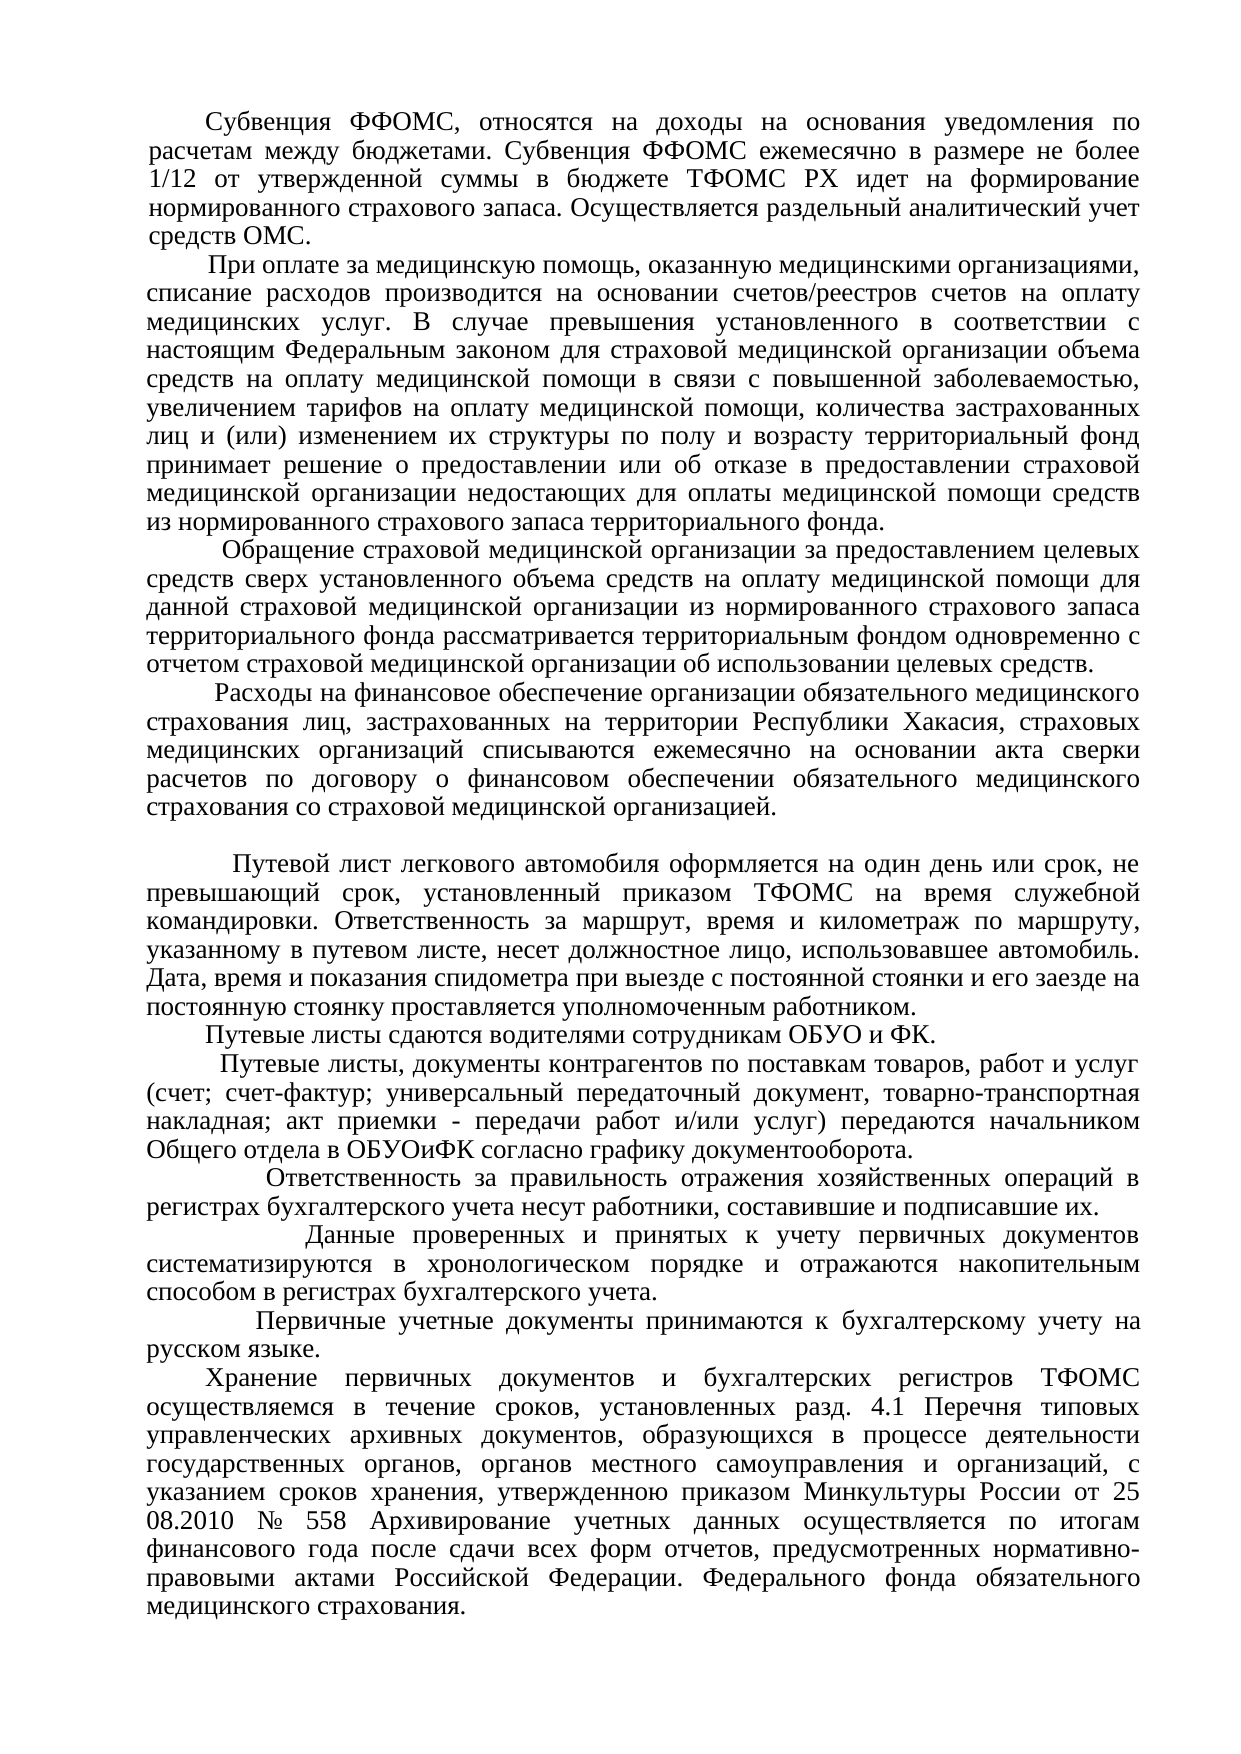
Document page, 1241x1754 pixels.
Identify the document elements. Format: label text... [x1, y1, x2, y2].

text Обращение страховой медицинской организации за предоставлением целевых средств сверх установленного объема средств на оплату медицинской помощи для данной страховой медицинской организации из нормированного страхового запаса территориального фонда рассматривается территориальным фондом одновременно с отчетом страховой медицинской организации об использовании целевых средств. [146, 536, 1141, 679]
text Расходы на финансовое обеспечение организации обязательного медицинского страхования лиц, застрахованных на территории Республики Хакасия, страховых медицинских организаций списываются ежемесячно на основании акта сверки расчетов по договору о финансовом обеспечении обязательного медицинского страхования со страховой медицинской организацией. [146, 679, 1141, 821]
text Первичные учетные документы принимаются к бухгалтерскому учету на русском языке. [146, 1307, 1141, 1364]
text Субвенция ФФОМС, относятся на доходы на основания уведомления по расчетам между бюджетами. Субвенция ФФОМС ежемесячно в размере не более 1/12 от утвержденной суммы в бюджете ТФОМС РХ идет на формирование нормированного страхового запаса. Осуществляется раздельный аналитический учет средств ОМС. [148, 108, 1141, 251]
text Хранение первичных документов и бухгалтерских регистров ТФОМС осуществляемся в течение сроков, установленных разд. 4.1 Перечня типовых управленческих архивных документов, образующихся в процессе деятельности государственных органов, органов местного самоуправления и организаций, с указанием сроков хранения, утвержденною приказом Минкультуры России от 25 08.2010 № 558 Архивирование учетных данных осуществляется по итогам финансового года после сдачи всех форм отчетов, предусмотренных нормативно-правовыми актами Российской Федерации. Федерального фонда обязательного медицинского страхования. [146, 1364, 1141, 1621]
text Путевой лист легкового автомобиля оформляется на один день или срок, не превышающий срок, установленный приказом ТФОМС на время служебной командировки. Ответственность за маршрут, время и километраж по маршруту, указанному в путевом листе, несет должностное лицо, использовавшее автомобиль. Дата, время и показания спидометра при выезде с постоянной стоянки и его заезде на постоянную стоянку проставляется уполномоченным работником. [146, 850, 1141, 1021]
text Данные проверенных и принятых к учету первичных документов систематизируются в хронологическом порядке и отражаются накопительным способом в регистрах бухгалтерского учета. [146, 1221, 1141, 1307]
text Путевые листы, документы контрагентов по поставкам товаров, работ и услуг (счет; счет-фактур; универсальный передаточный документ, товарно-транспортная накладная; акт приемки - передачи работ и/или услуг) передаются начальником Общего отдела в ОБУОиФК согласно графику документооборота. [146, 1050, 1141, 1164]
text Путевые листы сдаются водителями сотрудникам ОБУО и ФК. [146, 1021, 1141, 1050]
text При оплате за медицинскую помощь, оказанную медицинскими организациями, списание расходов производится на основании счетов/реестров счетов на оплату медицинских услуг. В случае превышения установленного в соответствии с настоящим Федеральным законом для страховой медицинской организации объема средств на оплату медицинской помощи в связи с повышенной заболеваемостью, увеличением тарифов на оплату медицинской помощи, количества застрахованных лиц и (или) изменением их структуры по полу и возрасту территориальный фонд принимает решение о предоставлении или об отказе в предоставлении страховой медицинской организации недостающих для оплаты медицинской помощи средств из нормированного страхового запаса территориального фонда. [146, 251, 1141, 536]
text Ответственность за правильность отражения хозяйственных операций в регистрах бухгалтерского учета несут работники, составившие и подписавшие их. [146, 1164, 1141, 1221]
